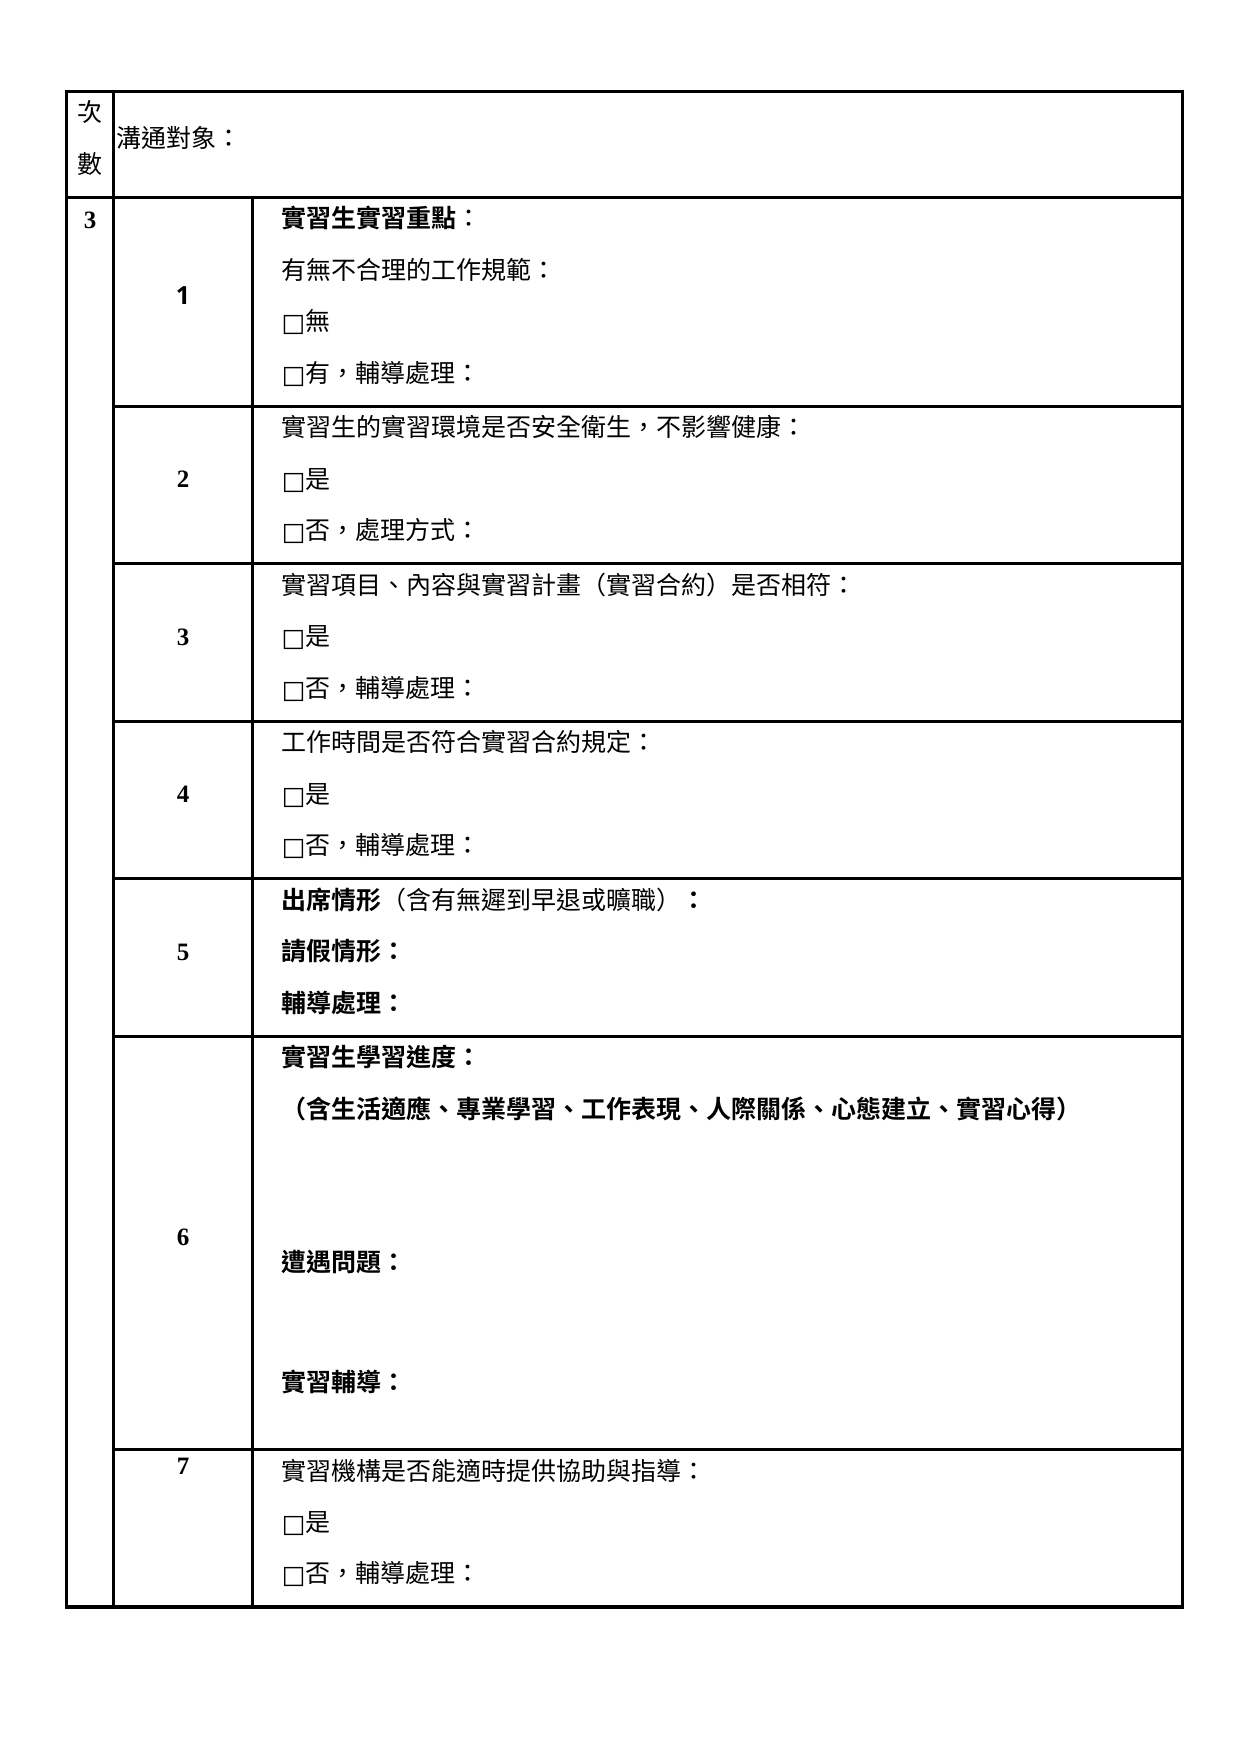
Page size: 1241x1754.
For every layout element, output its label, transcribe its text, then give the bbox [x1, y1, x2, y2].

table_cell 實習機構是否能適時提供協助與指導： □是 □否，輔導處理： [254, 1451, 1181, 1605]
table_cell 次數 [68, 93, 112, 196]
table_cell 1 [115, 199, 251, 404]
table_cell 工作時間是否符合實習合約規定： □是 □否，輔導處理： [254, 723, 1181, 877]
table_cell 實習生的實習環境是否安全衛生，不影響健康： □是 □否，處理方式： [254, 408, 1181, 562]
table_cell 實習生實習重點： 有無不合理的工作規範： □無 □有，輔導處理： [254, 199, 1181, 404]
table_cell 3 [68, 199, 112, 1605]
table_cell 4 [115, 723, 251, 877]
table_cell 2 [115, 408, 251, 562]
table_cell 溝通對象： [115, 93, 1181, 196]
table_cell 7 [115, 1451, 251, 1605]
table_cell 3 [115, 565, 251, 719]
table_cell 5 [115, 880, 251, 1034]
table_cell 6 [115, 1038, 251, 1448]
table_cell 出席情形（含有無遲到早退或曠職）： 請假情形： 輔導處理： [254, 880, 1181, 1034]
table_cell 實習生學習進度： （含生活適應、專業學習、工作表現、人際關係、心態建立、實習心得） 遭遇問題： 實習輔導： [254, 1038, 1181, 1448]
table_cell 實習項目、內容與實習計畫（實習合約）是否相符： □是 □否，輔導處理： [254, 565, 1181, 719]
